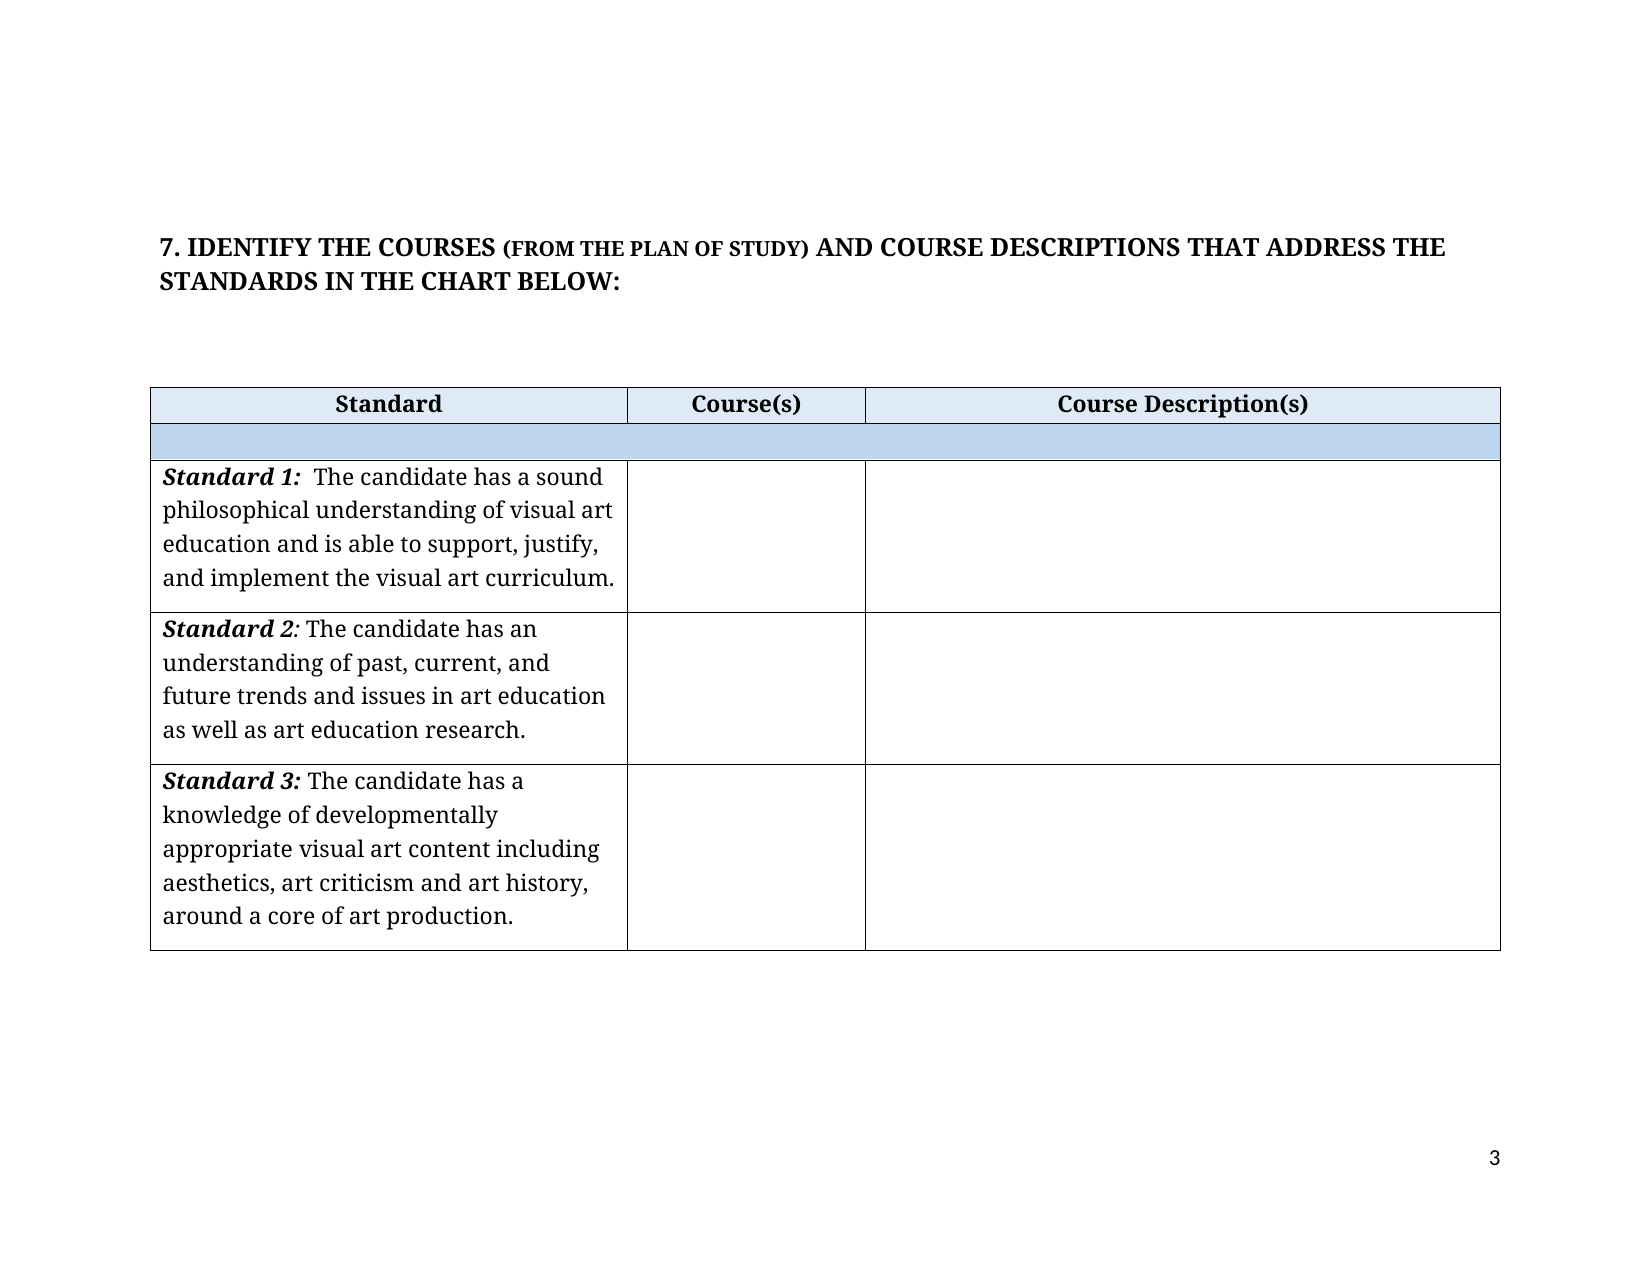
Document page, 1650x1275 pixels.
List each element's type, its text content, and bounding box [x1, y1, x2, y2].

table_cell [151, 424, 1500, 459]
table_cell [866, 461, 1500, 612]
table_cell [628, 461, 865, 612]
subtitle 7. identify the courses (from the plan of study) and course descriptions that address the standards in the chart below: [159, 229, 1500, 298]
table_cell Standard 2: The candidate has an understanding of past, current, and future trends and issues in art education as well as art education research. [151, 613, 627, 764]
table_cell [866, 765, 1500, 950]
table_header Course(s) [628, 388, 865, 423]
table_cell [866, 613, 1500, 764]
table_cell [628, 765, 865, 950]
table_cell Standard 1: The candidate has a sound philosophical understanding of visual art education and is able to support, justify, and implement the visual art curriculum. [151, 461, 627, 612]
table_cell Standard 3: The candidate has a knowledge of developmentally appropriate visual art content including aesthetics, art criticism and art history, around a core of art production. [151, 765, 627, 950]
table_header Standard [151, 388, 627, 423]
table_cell [628, 613, 865, 764]
table_header Course Description(s) [866, 388, 1500, 423]
